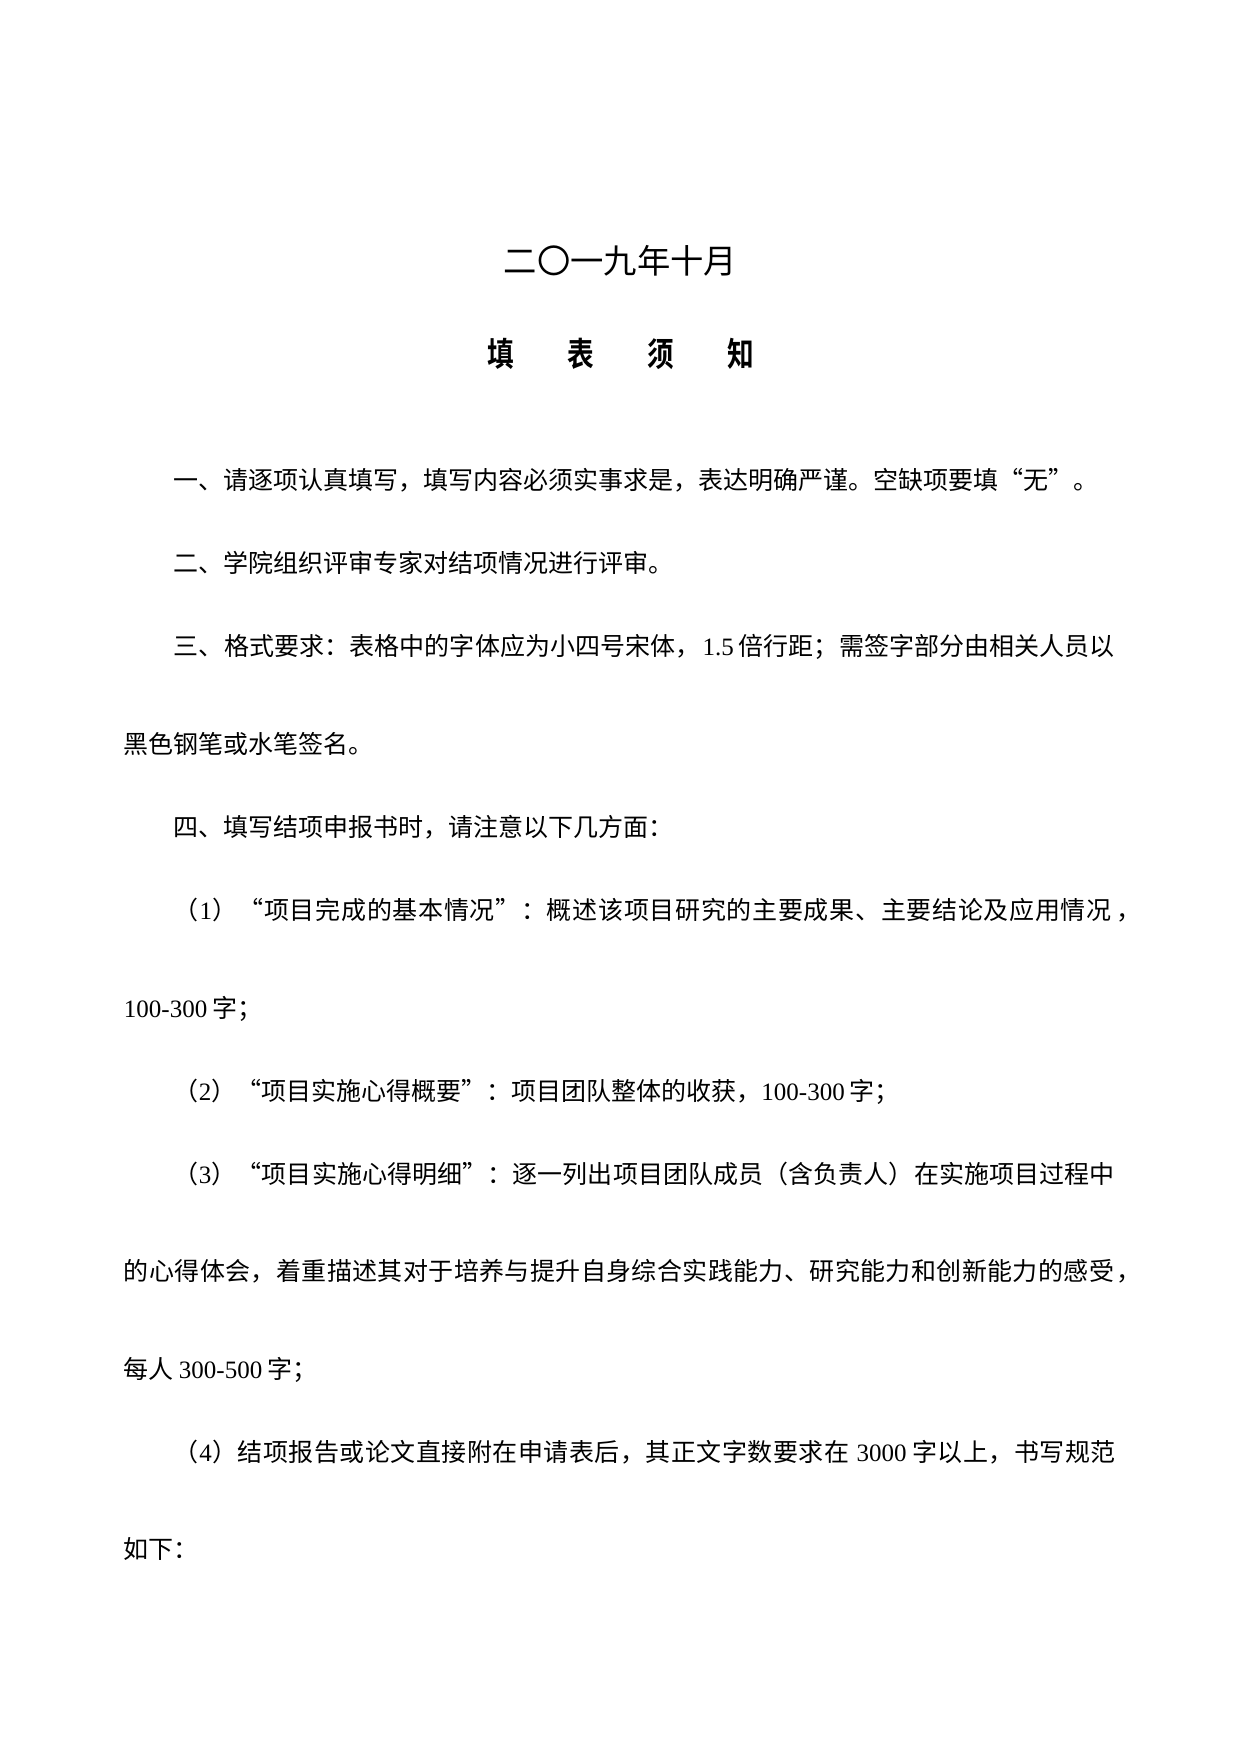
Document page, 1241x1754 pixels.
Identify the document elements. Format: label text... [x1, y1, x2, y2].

subtitle 填 表 须 知 [112, 319, 1128, 384]
text （2）“项目实施心得概要”：项目团队整体的收获，100-300字； [124, 1057, 1116, 1122]
text 一、请逐项认真填写，填写内容必须实事求是，表达明确严谨。空缺项要填“无”。 [124, 446, 1116, 511]
text （1）“项目完成的基本情况”：概述该项目研究的主要成果、主要结论及应用情况，100-300字； [124, 876, 1116, 1039]
text 四、填写结项申报书时，请注意以下几方面： [124, 793, 1116, 858]
text （3）“项目实施心得明细”：逐一列出项目团队成员（含负责人）在实施项目过程中的心得体会，着重描述其对于培养与提升自身综合实践能力、研究能力和创新能力的感受，每人300-500字； [124, 1140, 1116, 1400]
text 二〇一九年十月 [112, 227, 1128, 292]
text 二、学院组织评审专家对结项情况进行评审。 [124, 529, 1116, 594]
text （4）结项报告或论文直接附在申请表后，其正文字数要求在3000字以上，书写规范如下： [124, 1418, 1116, 1581]
text 三、格式要求：表格中的字体应为小四号宋体，1.5倍行距；需签字部分由相关人员以黑色钢笔或水笔签名。 [124, 612, 1116, 775]
